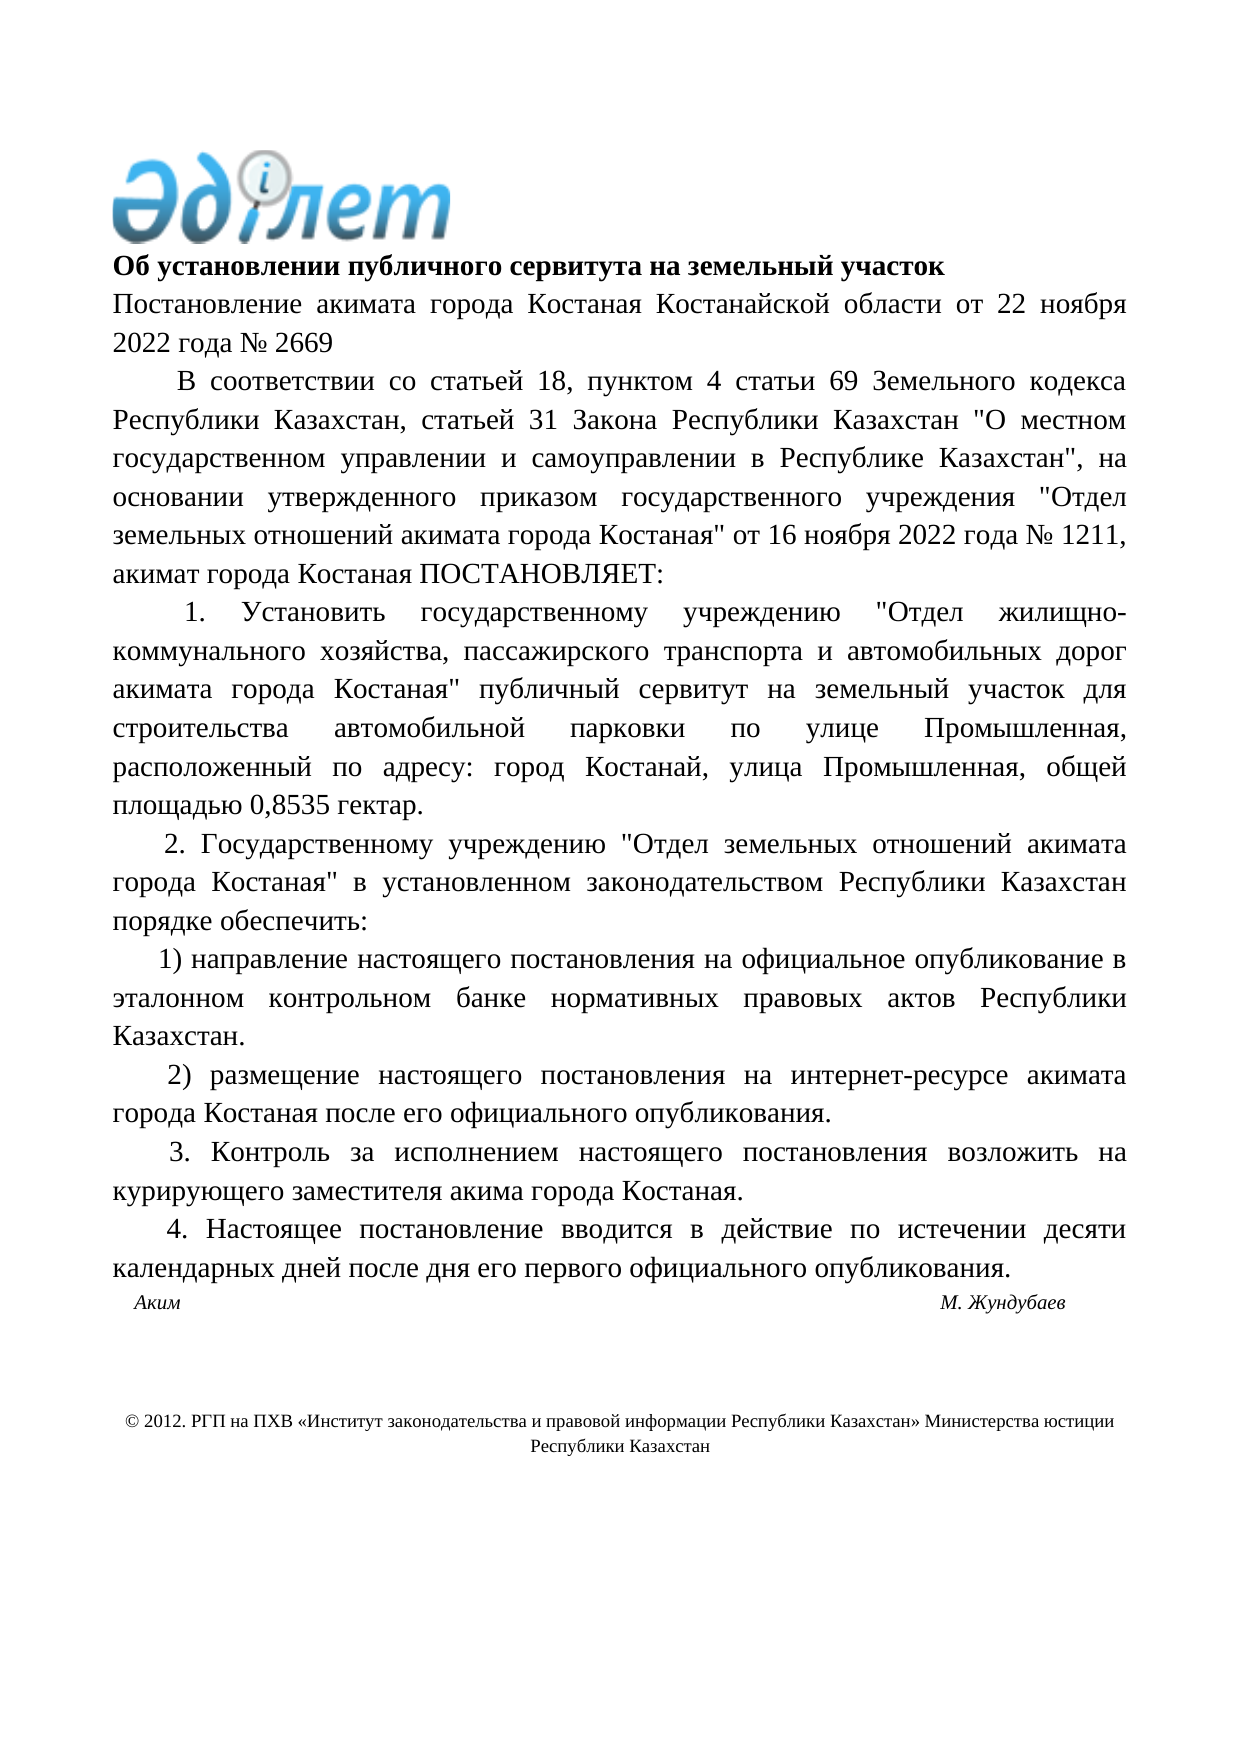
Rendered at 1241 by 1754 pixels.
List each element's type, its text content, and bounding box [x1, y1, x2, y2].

text 2. Государственному учреждению "Отдел земельных отношений акимата города Костаная" в установленном законодательством Республики Казахстан порядке обеспечить: [112, 826, 1128, 936]
table_header Аким [101, 1288, 939, 1319]
text Об установлении публичного сервитута на земельный участок [112, 248, 1128, 281]
text 4. Настоящее постановление вводится в действие по истечении десяти календарных дней после дня его первого официального опубликования. [112, 1211, 1128, 1283]
text 1) направление настоящего постановления на официальное опубликование в эталонном контрольном банке нормативных правовых актов Республики Казахстан. [112, 941, 1128, 1052]
text В соответствии со статьей 18, пунктом 4 статьи 69 Земельного кодекса Республики Казахстан, статьей 31 Закона Республики Казахстан "О местном государственном управлении и самоуправлении в Республике Казахстан", на основании утвержденного приказом государственного учреждения "Отдел земельных отношений акимата города Костаная" от 16 ноября 2022 года № 1211, акимат города Костаная ПОСТАНОВЛЯЕТ: [112, 363, 1128, 589]
text Постановление акимата города Костаная Костанайской области от 22 ноября 2022 года № 2669 [112, 286, 1128, 358]
text © 2012. РГП на ПХВ «Институт законодательства и правовой информации Республики Казахстан» Министерства юстиции Республики Казахстан [112, 1410, 1128, 1456]
text 1. Установить государственному учреждению "Отдел жилищно-коммунального хозяйства, пассажирского транспорта и автомобильных дорог акимата города Костаная" публичный сервитут на земельный участок для строительства автомобильной парковки по улице Промышленная, расположенный по адресу: город Костанай, улица Промышленная, общей площадью 0,8535 гектар. [112, 594, 1128, 821]
text 3. Контроль за исполнением настоящего постановления возложить на курирующего заместителя акима города Костаная. [112, 1134, 1128, 1206]
text 2) размещение настоящего постановления на интернет-ресурсе акимата города Костаная после его официального опубликования. [112, 1057, 1128, 1129]
table_header М. Жундубаев [939, 1288, 1240, 1319]
picture [112, 150, 451, 244]
